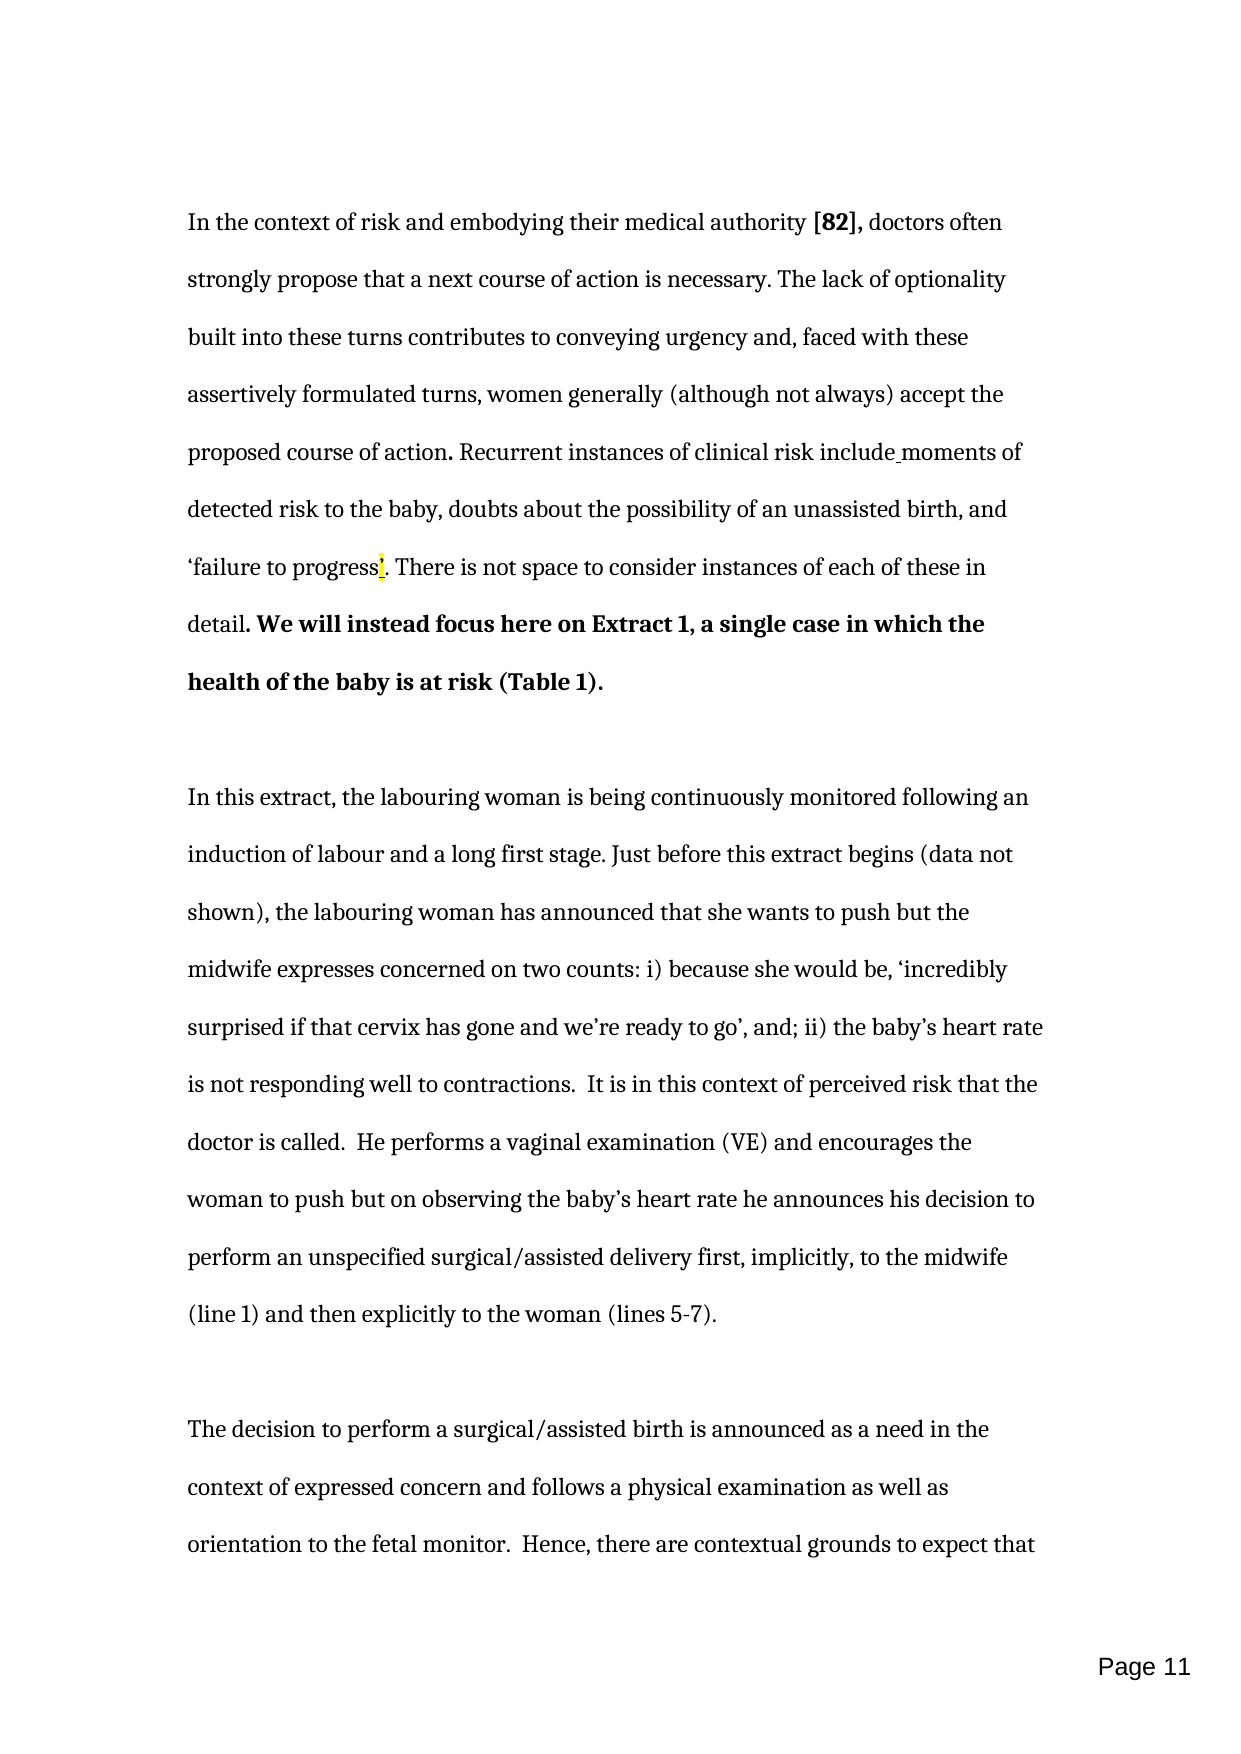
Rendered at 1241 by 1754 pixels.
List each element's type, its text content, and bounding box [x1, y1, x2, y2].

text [187, 1415, 1053, 1559]
text In the context of risk and embodying their medical authority [82], doctors often strongly propose that a next course of action is necessary. The lack of optionality built into these turns contributes to conveying urgency and, faced with these assertively formulated turns, women generally (although not always) accept the proposed course of action. Recurrent instances of clinical risk include moments of detected risk to the baby, doubts about the possibility of an unassisted birth, and ‘failure to progress’. There is not space to consider instances of each of these in detail. We will instead focus here on Extract 1, a single case in which the health of the baby is at risk (Table 1). [187, 207, 1053, 696]
text In this extract, the labouring woman is being continuously monitored following an induction of labour and a long first stage. Just before this extract begins (data not shown), the labouring woman has announced that she wants to push but the midwife expresses concerned on two counts: i) because she would be, ‘incredibly surprised if that cervix has gone and we’re ready to go’, and; ii) the baby’s heart rate is not responding well to contractions. It is in this context of perceived risk that the doctor is called. He performs a vaginal examination (VE) and encourages the woman to push but on observing the baby’s heart rate he announces his decision to perform an unspecified surgical/assisted delivery first, implicitly, to the midwife (line 1) and then explicitly to the woman (lines 5-7). [187, 782, 1053, 1329]
